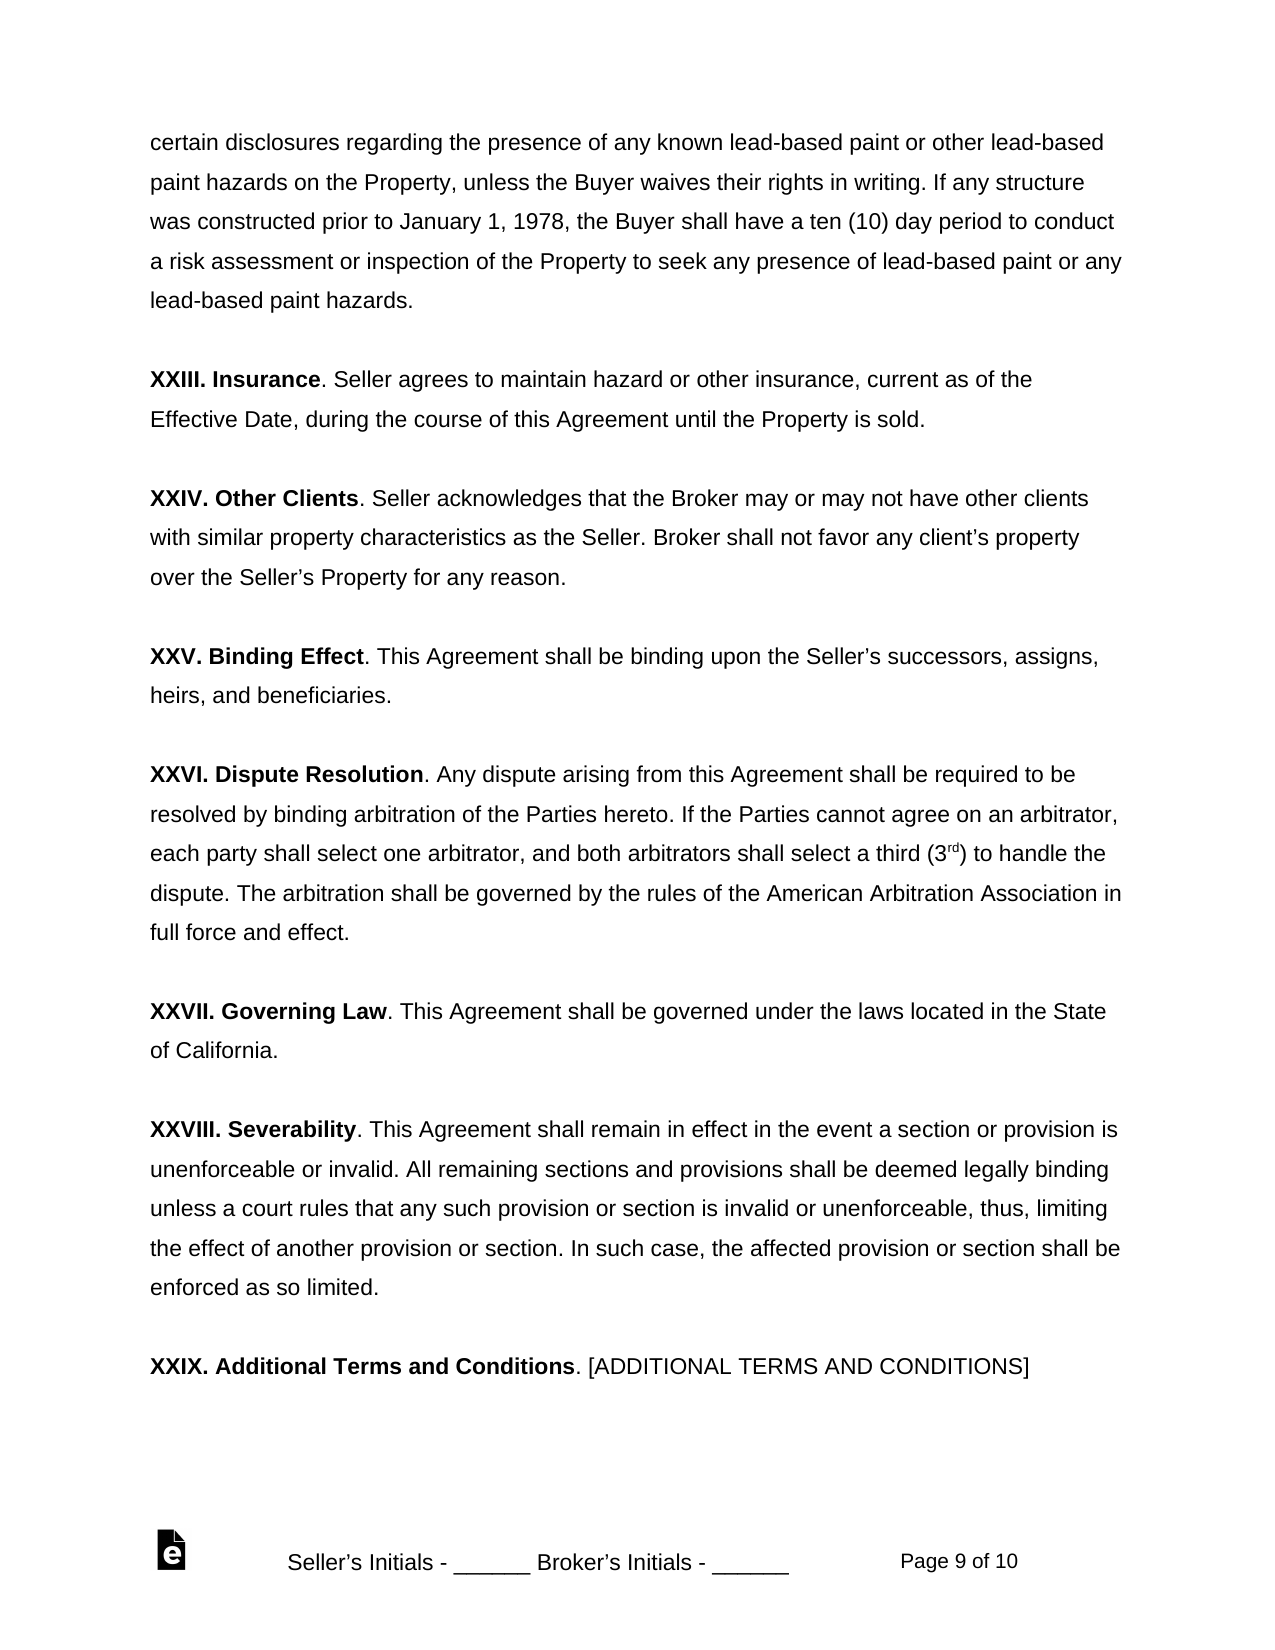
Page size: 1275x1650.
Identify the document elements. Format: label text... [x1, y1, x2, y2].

picture [150, 1528, 192, 1571]
text XXVI. Dispute Resolution. Any dispute arising from this Agreement shall be required to be resolved by binding arbitration of the Parties hereto. If the Parties cannot agree on an arbitrator, each party shall select one arbitrator, and both arbitrators shall select a third (3rd) to handle the dispute. The arbitration shall be governed by the rules of the American Arbitration Association in full force and effect. [150, 761, 1125, 945]
text XXIII. Insurance. Seller agrees to maintain hazard or other insurance, current as of the Effective Date, during the course of this Agreement until the Property is sold. [150, 366, 1125, 432]
text XXVIII. Severability. This Agreement shall remain in effect in the event a section or provision is unenforceable or invalid. All remaining sections and provisions shall be deemed legally binding unless a court rules that any such provision or section is invalid or unenforceable, thus, limiting the effect of another provision or section. In such case, the affected provision or section shall be enforced as so limited. [150, 1116, 1125, 1301]
text XXIV. Other Clients. Seller acknowledges that the Broker may or may not have other clients with similar property characteristics as the Seller. Broker shall not favor any client’s property over the Seller’s Property for any reason. [150, 485, 1125, 590]
text XXV. Binding Effect. This Agreement shall be binding upon the Seller’s successors, assigns, heirs, and beneficiaries. [150, 643, 1125, 708]
text XXVII. Governing Law. This Agreement shall be governed under the laws located in the State of California. [150, 998, 1125, 1064]
text XXIX. Additional Terms and Conditions. [ADDITIONAL TERMS AND CONDITIONS] [150, 1353, 1125, 1379]
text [150, 129, 1125, 314]
